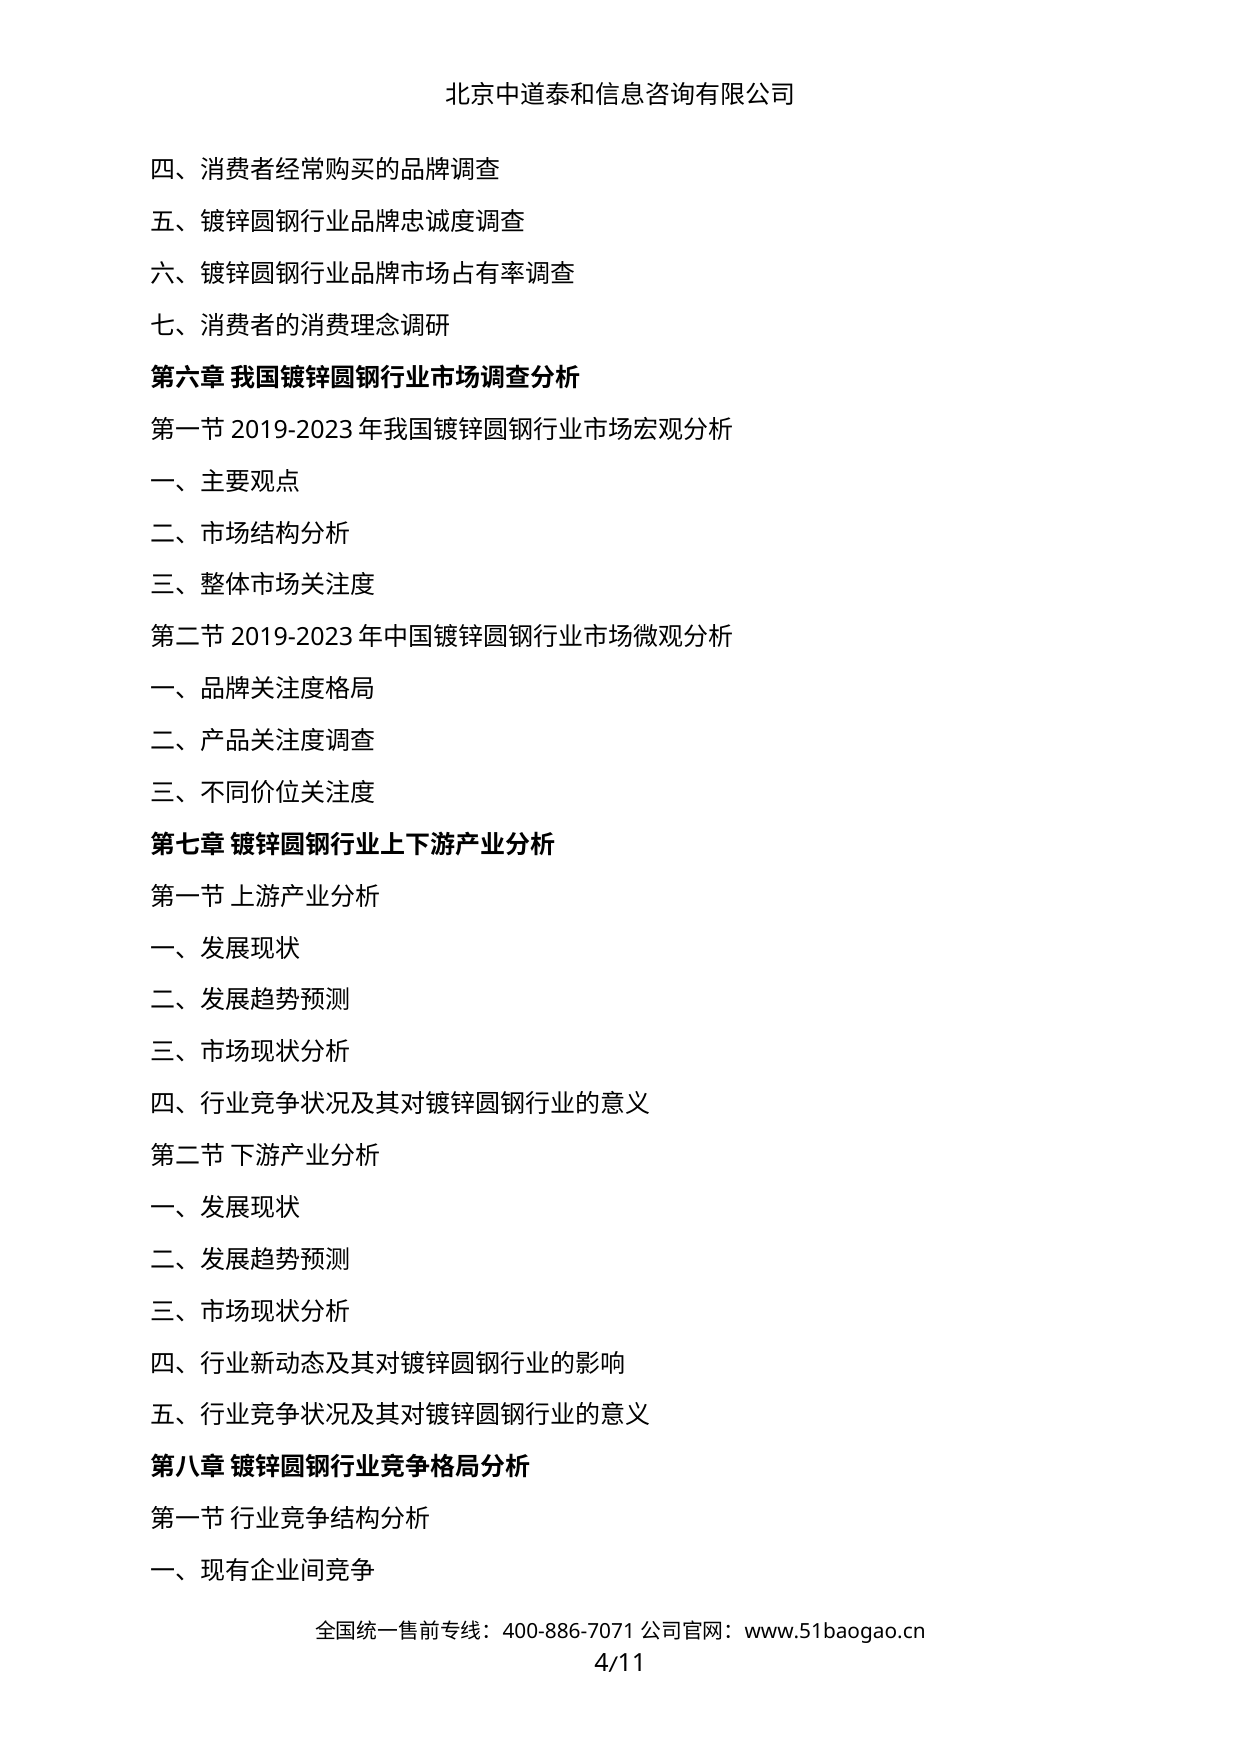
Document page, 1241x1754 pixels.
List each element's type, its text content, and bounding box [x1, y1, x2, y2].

text 一、品牌关注度格局 [150, 669, 1090, 705]
text 第七章 镀锌圆钢行业上下游产业分析 [150, 824, 1090, 861]
text 六、镀锌圆钢行业品牌市场占有率调查 [150, 254, 1090, 290]
text 二、市场结构分析 [150, 513, 1090, 549]
text 二、发展趋势预测 [150, 1239, 1090, 1276]
text 二、发展趋势预测 [150, 980, 1090, 1016]
text 第八章 镀锌圆钢行业竞争格局分析 [150, 1447, 1090, 1483]
text 七、消费者的消费理念调研 [150, 306, 1090, 342]
text 三、不同价位关注度 [150, 772, 1090, 809]
text 二、产品关注度调查 [150, 721, 1090, 757]
text 一、发展现状 [150, 928, 1090, 964]
text 第一节 2019-2023年我国镀锌圆钢行业市场宏观分析 [150, 409, 1090, 446]
text 三、市场现状分析 [150, 1291, 1090, 1327]
text 一、发展现状 [150, 1187, 1090, 1224]
text 一、现有企业间竞争 [150, 1551, 1090, 1587]
text 第一节 行业竞争结构分析 [150, 1499, 1090, 1535]
text 一、主要观点 [150, 461, 1090, 497]
text 五、镀锌圆钢行业品牌忠诚度调查 [150, 202, 1090, 238]
text 第二节 2019-2023年中国镀锌圆钢行业市场微观分析 [150, 617, 1090, 653]
text 第一节 上游产业分析 [150, 876, 1090, 912]
text 四、行业竞争状况及其对镀锌圆钢行业的意义 [150, 1084, 1090, 1120]
text 三、整体市场关注度 [150, 565, 1090, 601]
text 三、市场现状分析 [150, 1032, 1090, 1068]
text 四、消费者经常购买的品牌调查 [150, 150, 1090, 186]
text 第二节 下游产业分析 [150, 1136, 1090, 1172]
text 五、行业竞争状况及其对镀锌圆钢行业的意义 [150, 1395, 1090, 1431]
text 四、行业新动态及其对镀锌圆钢行业的影响 [150, 1343, 1090, 1379]
text 第六章 我国镀锌圆钢行业市场调查分析 [150, 357, 1090, 394]
